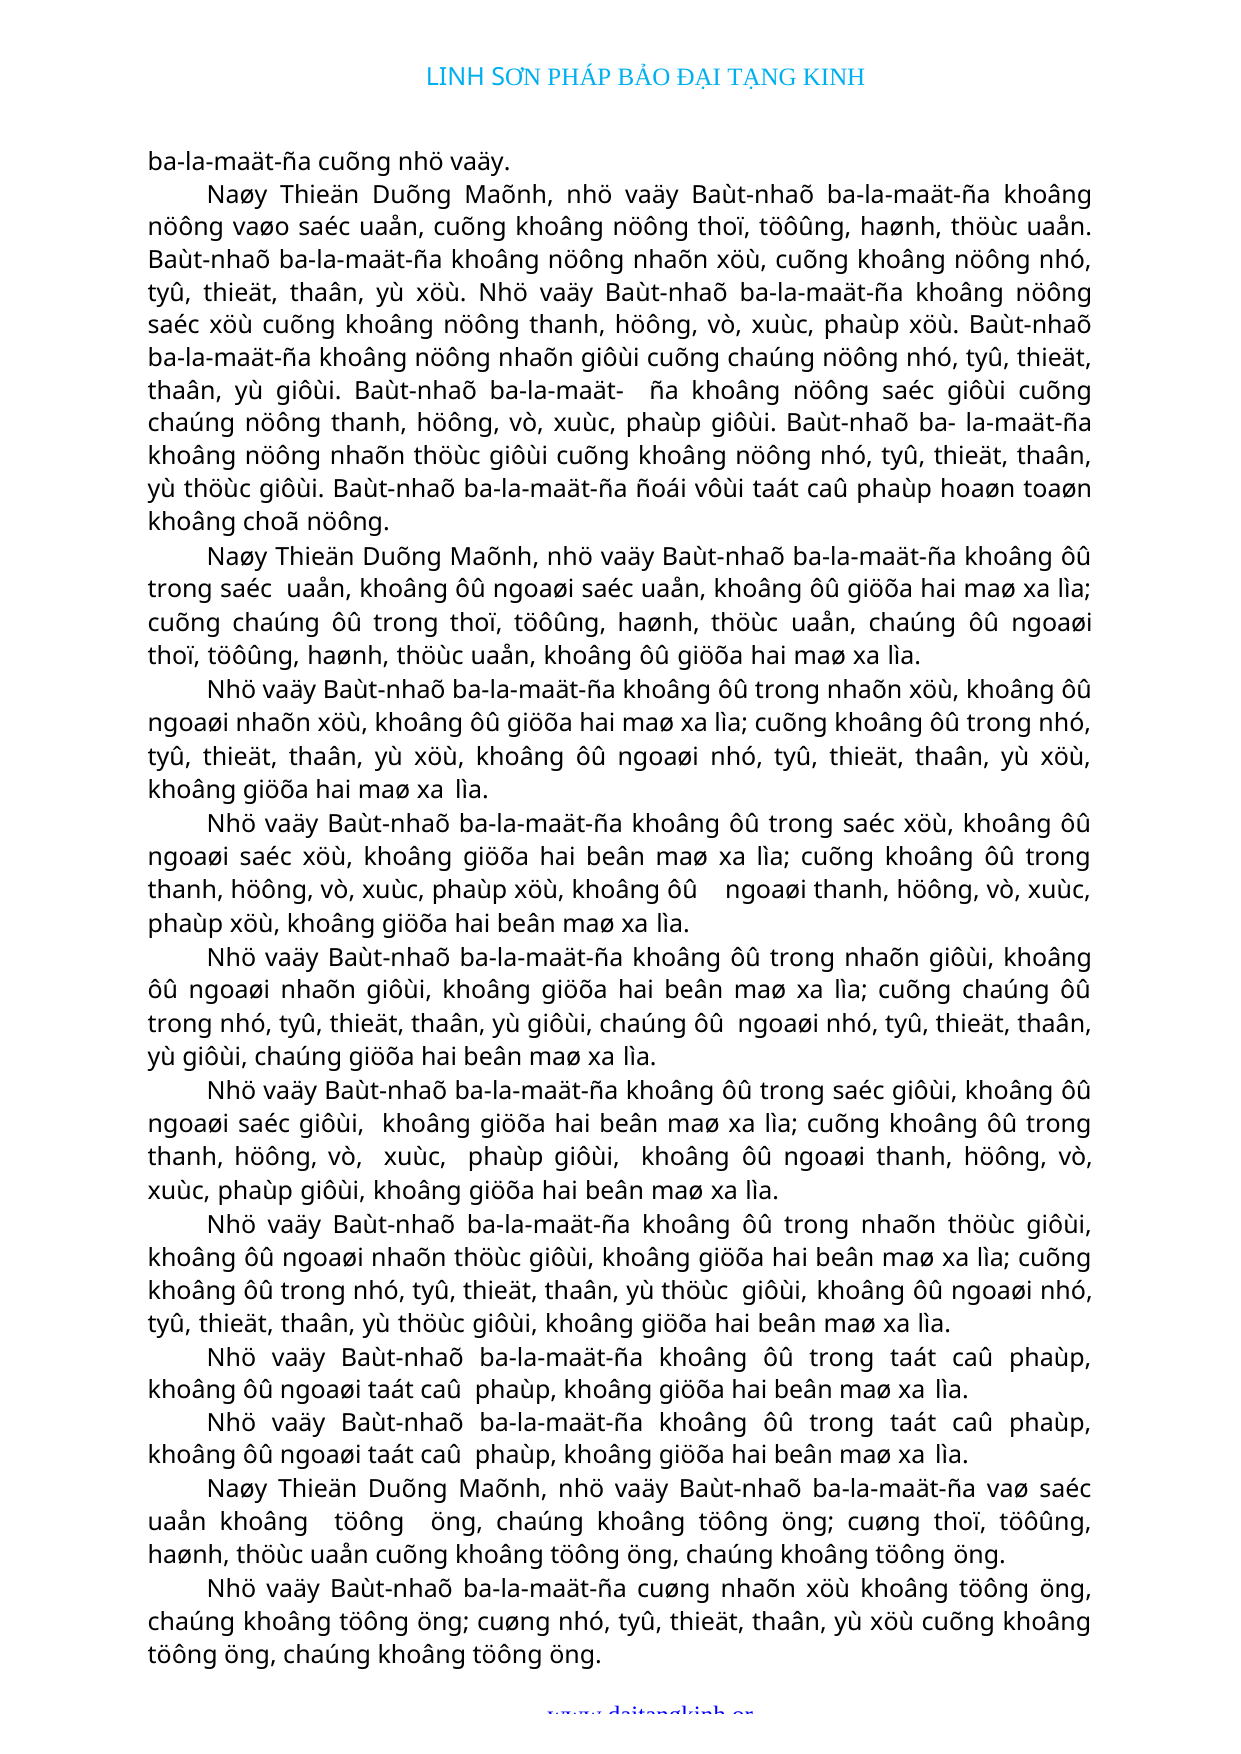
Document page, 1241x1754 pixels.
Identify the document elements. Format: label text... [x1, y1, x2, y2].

text Nhö vaäy Baùt-nhaõ ba-la-maät-ña khoâng ôû trong saéc xöù, khoâng ôû ngoaøi saéc xöù, khoâng giöõa hai beân maø xa lìa; cuõng khoâng ôû trong thanh, höông, vò, xuùc, phaùp xöù, khoâng ôû ngoaøi thanh, höông, vò, xuùc, phaùp xöù, khoâng giöõa hai beân maø xa lìa. [147, 806, 1093, 939]
text Naøy Thieän Duõng Maõnh, nhö vaäy Baùt-nhaõ ba-la-maät-ña vaø saéc uaån khoâng töông öng, chaúng khoâng töông öng; cuøng thoï, töôûng, haønh, thöùc uaån cuõng khoâng töông öng, chaúng khoâng töông öng. [147, 1471, 1093, 1571]
text ba-la-maät-ña cuõng nhö vaäy. [147, 145, 1105, 177]
text Naøy Thieän Duõng Maõnh, nhö vaäy Baùt-nhaõ ba-la-maät-ña khoâng nöông vaøo saéc uaån, cuõng khoâng nöông thoï, töôûng, haønh, thöùc uaån. Baùt-nhaõ ba-la-maät-ña khoâng nöông nhaõn xöù, cuõng khoâng nöông nhó, tyû, thieät, thaân, yù xöù. Nhö vaäy Baùt-nhaõ ba-la-maät-ña khoâng nöông saéc xöù cuõng khoâng nöông thanh, höông, vò, xuùc, phaùp xöù. Baùt-nhaõ ba-la-maät-ña khoâng nöông nhaõn giôùi cuõng chaúng nöông nhó, tyû, thieät, thaân, yù giôùi. Baùt-nhaõ ba-la-maät- ña khoâng nöông saéc giôùi cuõng chaúng nöông thanh, höông, vò, xuùc, phaùp giôùi. Baùt-nhaõ ba- la-maät-ña khoâng nöông nhaõn thöùc giôùi cuõng khoâng nöông nhó, tyû, thieät, thaân, yù thöùc giôùi. Baùt-nhaõ ba-la-maät-ña ñoái vôùi taát caû phaùp hoaøn toaøn khoâng choã nöông. [147, 177, 1093, 537]
text Nhö vaäy Baùt-nhaõ ba-la-maät-ña khoâng ôû trong nhaõn xöù, khoâng ôû ngoaøi nhaõn xöù, khoâng ôû giöõa hai maø xa lìa; cuõng khoâng ôû trong nhó, tyû, thieät, thaân, yù xöù, khoâng ôû ngoaøi nhó, tyû, thieät, thaân, yù xöù, khoâng giöõa hai maø xa lìa. [147, 672, 1093, 806]
text Nhö vaäy Baùt-nhaõ ba-la-maät-ña khoâng ôû trong nhaõn giôùi, khoâng ôû ngoaøi nhaõn giôùi, khoâng giöõa hai beân maø xa lìa; cuõng chaúng ôû trong nhó, tyû, thieät, thaân, yù giôùi, chaúng ôû ngoaøi nhó, tyû, thieät, thaân, yù giôùi, chaúng giöõa hai beân maø xa lìa. [147, 939, 1093, 1073]
text Nhö vaäy Baùt-nhaõ ba-la-maät-ña khoâng ôû trong taát caû phaùp, khoâng ôû ngoaøi taát caû phaùp, khoâng giöõa hai beân maø xa lìa. [147, 1340, 1093, 1406]
text Naøy Thieän Duõng Maõnh, nhö vaäy Baùt-nhaõ ba-la-maät-ña khoâng ôû trong saéc uaån, khoâng ôû ngoaøi saéc uaån, khoâng ôû giöõa hai maø xa lìa; cuõng chaúng ôû trong thoï, töôûng, haønh, thöùc uaån, chaúng ôû ngoaøi thoï, töôûng, haønh, thöùc uaån, khoâng ôû giöõa hai maø xa lìa. [147, 538, 1093, 672]
text Nhö vaäy Baùt-nhaõ ba-la-maät-ña khoâng ôû trong saéc giôùi, khoâng ôû ngoaøi saéc giôùi, khoâng giöõa hai beân maø xa lìa; cuõng khoâng ôû trong thanh, höông, vò, xuùc, phaùp giôùi, khoâng ôû ngoaøi thanh, höông, vò, xuùc, phaùp giôùi, khoâng giöõa hai beân maø xa lìa. [147, 1073, 1093, 1207]
text Nhö vaäy Baùt-nhaõ ba-la-maät-ña cuøng nhaõn xöù khoâng töông öng, chaúng khoâng töông öng; cuøng nhó, tyû, thieät, thaân, yù xöù cuõng khoâng töông öng, chaúng khoâng töông öng. [147, 1571, 1093, 1671]
text Nhö vaäy Baùt-nhaõ ba-la-maät-ña khoâng ôû trong nhaõn thöùc giôùi, khoâng ôû ngoaøi nhaõn thöùc giôùi, khoâng giöõa hai beân maø xa lìa; cuõng khoâng ôû trong nhó, tyû, thieät, thaân, yù thöùc giôùi, khoâng ôû ngoaøi nhó, tyû, thieät, thaân, yù thöùc giôùi, khoâng giöõa hai beân maø xa lìa. [147, 1207, 1093, 1340]
text Nhö vaäy Baùt-nhaõ ba-la-maät-ña khoâng ôû trong taát caû phaùp, khoâng ôû ngoaøi taát caû phaùp, khoâng giöõa hai beân maø xa lìa. [147, 1406, 1093, 1471]
